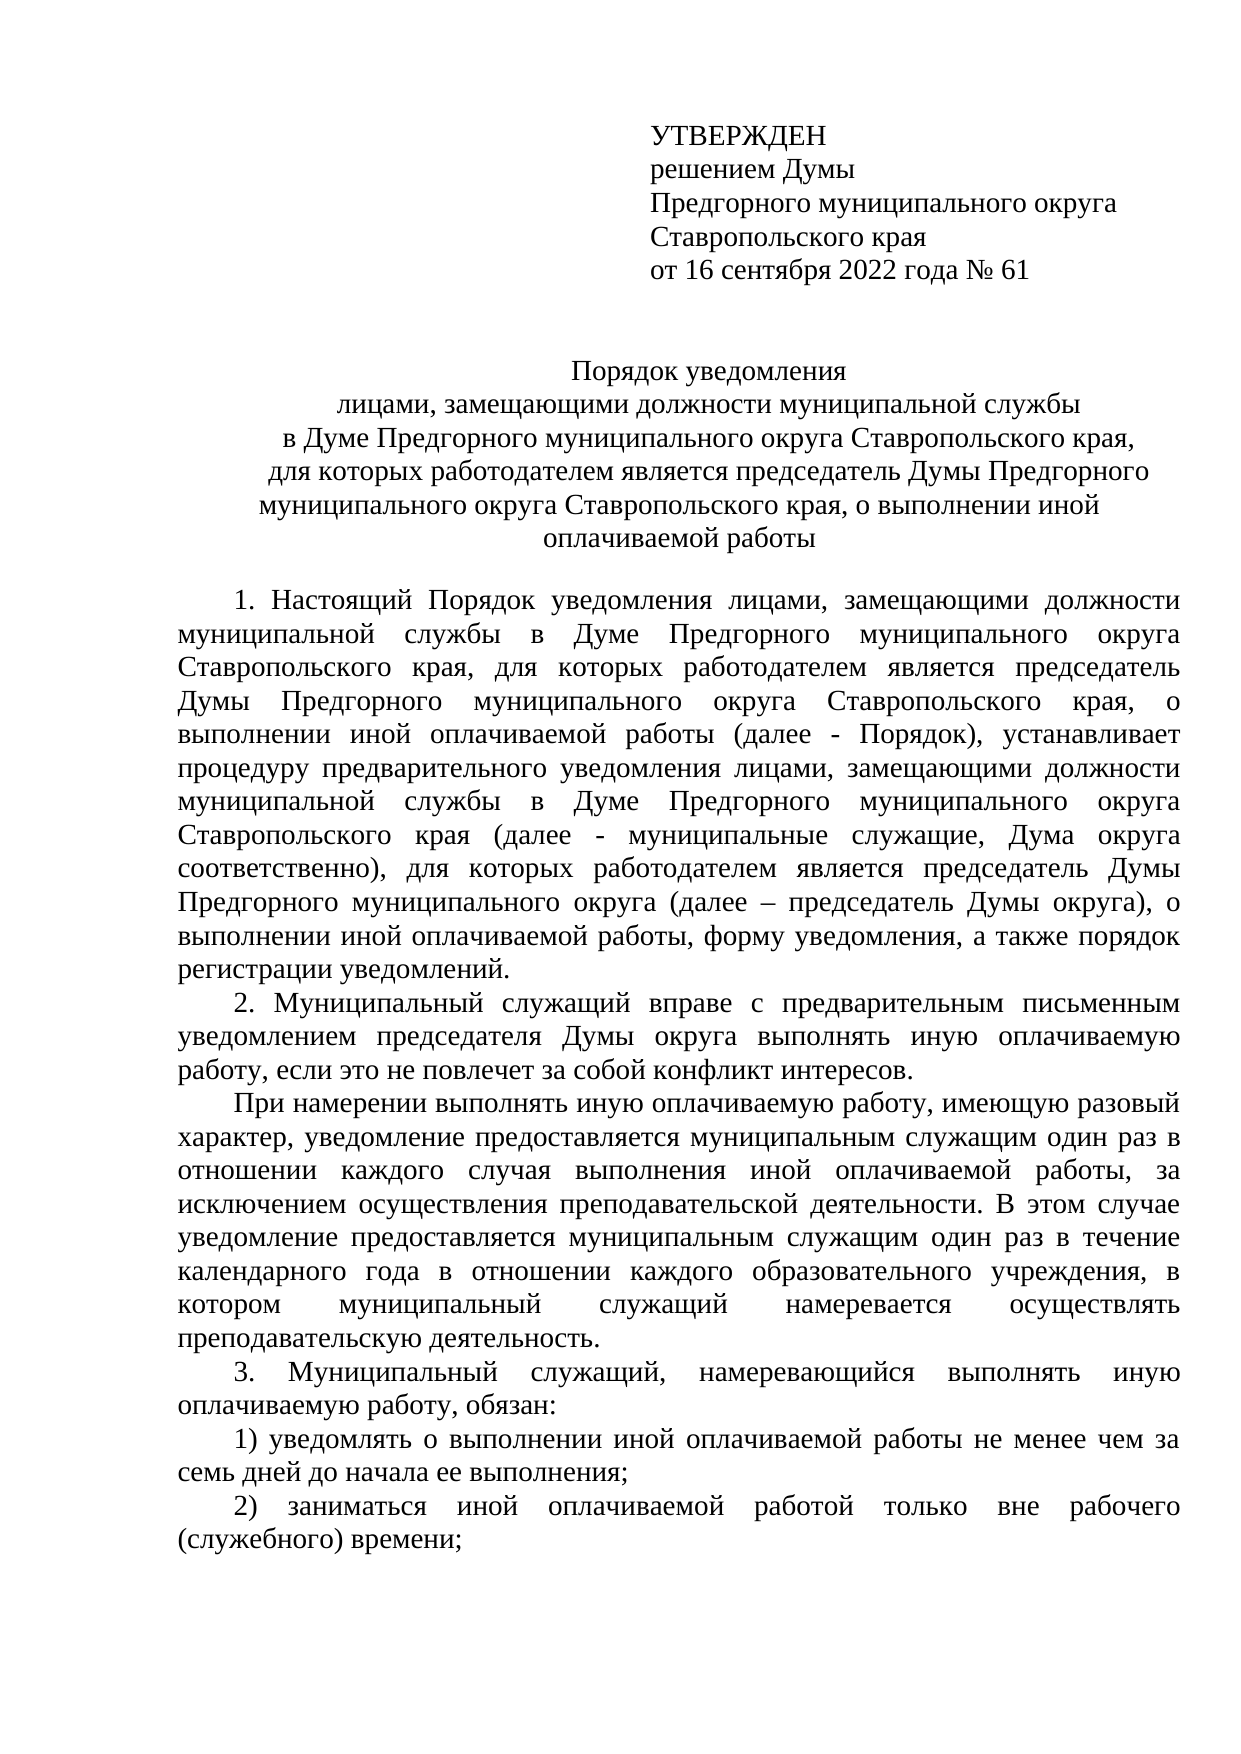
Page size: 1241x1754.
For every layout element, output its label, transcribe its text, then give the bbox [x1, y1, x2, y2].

title лицами, замещающими должности муниципальной службы [177, 386, 1181, 420]
title для которых работодателем является председатель Думы Предгорного муниципального округа Ставропольского края, о выполнении иной оплачиваемой работы [177, 453, 1181, 554]
title Порядок уведомления [177, 353, 1181, 386]
text Ставропольского края [177, 219, 1181, 252]
text 3. Муниципальный служащий, намеревающийся выполнять иную оплачиваемую работу, обязан: [177, 1354, 1181, 1421]
title в Думе Предгорного муниципального округа Ставропольского края, [177, 420, 1181, 453]
text УТВЕРЖДЕН [177, 118, 1181, 152]
text от 16 сентября 2022 года № 61 [177, 252, 1181, 286]
text 2. Муниципальный служащий вправе с предварительным письменным уведомлением председателя Думы округа выполнять иную оплачиваемую работу, если это не повлечет за собой конфликт интересов. [177, 985, 1181, 1085]
text При намерении выполнять иную оплачиваемую работу, имеющую разовый характер, уведомление предоставляется муниципальным служащим один раз в отношении каждого случая выполнения иной оплачиваемой работы, за исключением осуществления преподавательской деятельности. В этом случае уведомление предоставляется муниципальным служащим один раз в течение календарного года в отношении каждого образовательного учреждения, в котором муниципальный служащий намеревается осуществлять преподавательскую деятельность. [177, 1085, 1181, 1354]
text 1. Настоящий Порядок уведомления лицами, замещающими должности муниципальной службы в Думе Предгорного муниципального округа Ставропольского края, для которых работодателем является председатель Думы Предгорного муниципального округа Ставропольского края, о выполнении иной оплачиваемой работы (далее - Порядок), устанавливает процедуру предварительного уведомления лицами, замещающими должности муниципальной службы в Думе Предгорного муниципального округа Ставропольского края (далее - муниципальные служащие, Дума округа соответственно), для которых работодателем является председатель Думы Предгорного муниципального округа (далее – председатель Думы округа), о выполнении иной оплачиваемой работы, форму уведомления, а также порядок регистрации уведомлений. [177, 582, 1181, 985]
text Предгорного муниципального округа [177, 185, 1181, 219]
text решением Думы [177, 152, 1181, 185]
text 1) уведомлять о выполнении иной оплачиваемой работы не менее чем за семь дней до начала ее выполнения; [177, 1421, 1181, 1488]
text 2) заниматься иной оплачиваемой работой только вне рабочего (служебного) времени; [177, 1488, 1181, 1555]
